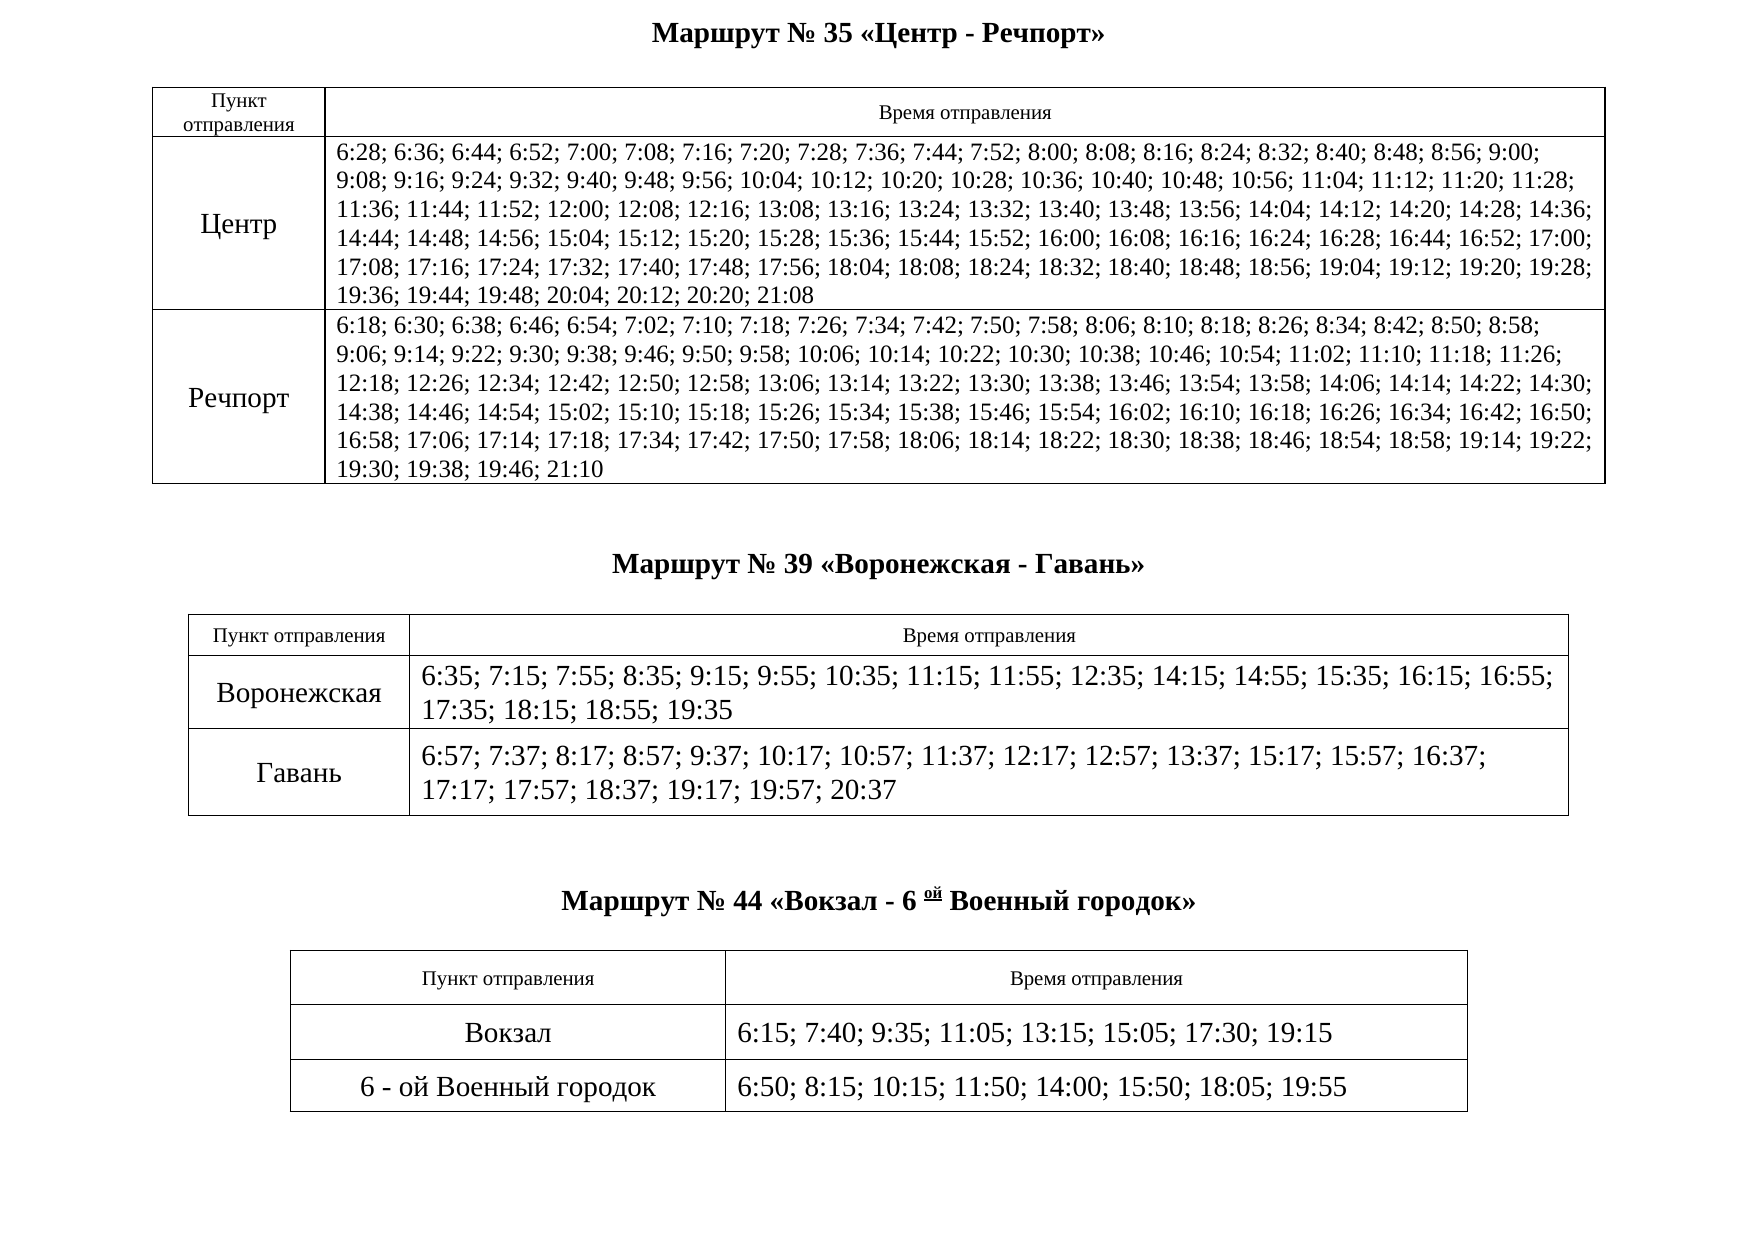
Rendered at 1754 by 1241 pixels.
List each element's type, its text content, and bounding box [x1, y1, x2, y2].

table_header Время отправления [326, 88, 1604, 136]
table_cell Воронежская [189, 656, 409, 728]
table_cell 6:50; 8:15; 10:15; 11:50; 14:00; 15:50; 18:05; 19:55 [726, 1060, 1467, 1111]
table_header Время отправления [726, 951, 1467, 1004]
table_cell 6:57; 7:37; 8:17; 8:57; 9:37; 10:17; 10:57; 11:37; 12:17; 12:57; 13:37; 15:17; 15:57; 16:37; 17:17; 17:57; 18:37; 19:17; 19:57; 20:37 [410, 729, 1568, 814]
table_cell 6:35; 7:15; 7:55; 8:35; 9:15; 9:55; 10:35; 11:15; 11:55; 12:35; 14:15; 14:55; 15:35; 16:15; 16:55; 17:35; 18:15; 18:55; 19:35 [410, 656, 1568, 728]
table_header Пункт отправления [153, 88, 324, 136]
text Маршрут № 44 «Вокзал - 6 ой Военный городок» [44, 883, 1713, 916]
table_cell Гавань [189, 729, 409, 814]
table_header Пункт отправления [291, 951, 725, 1004]
table_cell 6:28; 6:36; 6:44; 6:52; 7:00; 7:08; 7:16; 7:20; 7:28; 7:36; 7:44; 7:52; 8:00; 8:08; 8:16; 8:24; 8:32; 8:40; 8:48; 8:56; 9:00; 9:08; 9:16; 9:24; 9:32; 9:40; 9:48; 9:56; 10:04; 10:12; 10:20; 10:28; 10:36; 10:40; 10:48; 10:56; 11:04; 11:12; 11:20; 11:28; 11:36; 11:44; 11:52; 12:00; 12:08; 12:16; 13:08; 13:16; 13:24; 13:32; 13:40; 13:48; 13:56; 14:04; 14:12; 14:20; 14:28; 14:36; 14:44; 14:48; 14:56; 15:04; 15:12; 15:20; 15:28; 15:36; 15:44; 15:52; 16:00; 16:08; 16:16; 16:24; 16:28; 16:44; 16:52; 17:00; 17:08; 17:16; 17:24; 17:32; 17:40; 17:48; 17:56; 18:04; 18:08; 18:24; 18:32; 18:40; 18:48; 18:56; 19:04; 19:12; 19:20; 19:28; 19:36; 19:44; 19:48; 20:04; 20:12; 20:20; 21:08 [326, 137, 1604, 309]
table_cell Центр [153, 137, 324, 309]
table_cell 6 - ой Военный городок [291, 1060, 725, 1111]
text Маршрут № 39 «Воронежская - Гавань» [44, 546, 1713, 580]
table_cell 6:18; 6:30; 6:38; 6:46; 6:54; 7:02; 7:10; 7:18; 7:26; 7:34; 7:42; 7:50; 7:58; 8:06; 8:10; 8:18; 8:26; 8:34; 8:42; 8:50; 8:58; 9:06; 9:14; 9:22; 9:30; 9:38; 9:46; 9:50; 9:58; 10:06; 10:14; 10:22; 10:30; 10:38; 10:46; 10:54; 11:02; 11:10; 11:18; 11:26; 12:18; 12:26; 12:34; 12:42; 12:50; 12:58; 13:06; 13:14; 13:22; 13:30; 13:38; 13:46; 13:54; 13:58; 14:06; 14:14; 14:22; 14:30; 14:38; 14:46; 14:54; 15:02; 15:10; 15:18; 15:26; 15:34; 15:38; 15:46; 15:54; 16:02; 16:10; 16:18; 16:26; 16:34; 16:42; 16:50; 16:58; 17:06; 17:14; 17:18; 17:34; 17:42; 17:50; 17:58; 18:06; 18:14; 18:22; 18:30; 18:38; 18:46; 18:54; 18:58; 19:14; 19:22; 19:30; 19:38; 19:46; 21:10 [326, 310, 1604, 483]
table_header Пункт отправления [189, 615, 409, 655]
table_cell Вокзал [291, 1005, 725, 1059]
table_cell Речпорт [153, 310, 324, 483]
table_header Время отправления [410, 615, 1568, 655]
text Маршрут № 35 «Центр - Речпорт» [44, 15, 1713, 48]
table_cell 6:15; 7:40; 9:35; 11:05; 13:15; 15:05; 17:30; 19:15 [726, 1005, 1467, 1059]
